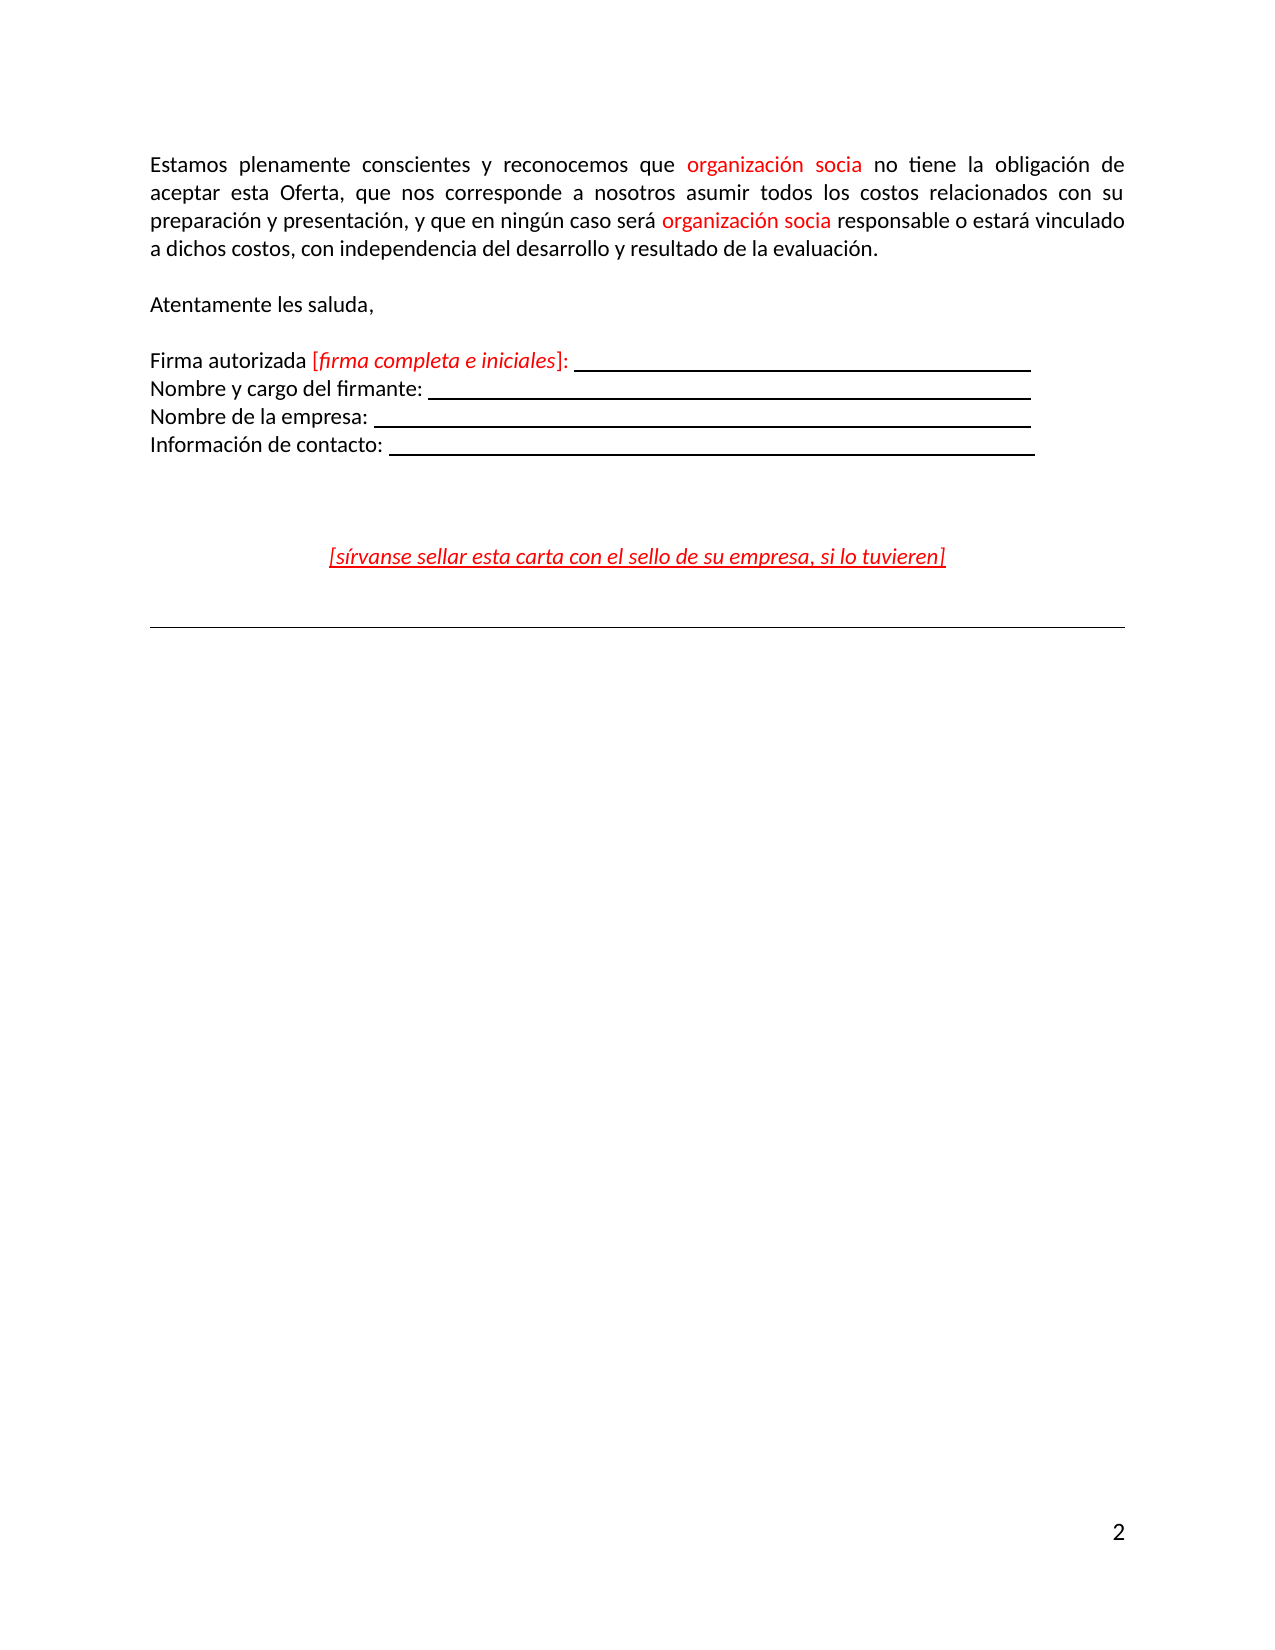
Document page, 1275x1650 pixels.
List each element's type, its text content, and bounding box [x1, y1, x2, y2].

text Atentamente les saluda, [150, 290, 1125, 318]
text [sírvanse sellar esta carta con el sello de su empresa, si lo tuvieren] [150, 542, 1125, 627]
text Estamos plenamente conscientes y reconocemos que organización socia no tiene la obligación de aceptar esta Oferta, que nos corresponde a nosotros asumir todos los costos relacionados con su preparación y presentación, y que en ningún caso será organización socia responsable o estará vinculado a dichos costos, con independencia del desarrollo y resultado de la evaluación. [150, 150, 1125, 262]
text Información de contacto: [150, 430, 1125, 458]
text Nombre de la empresa: [150, 402, 1125, 430]
text Firma autorizada [firma completa e iniciales]: [150, 346, 1125, 374]
text Nombre y cargo del firmante: [150, 374, 1125, 402]
